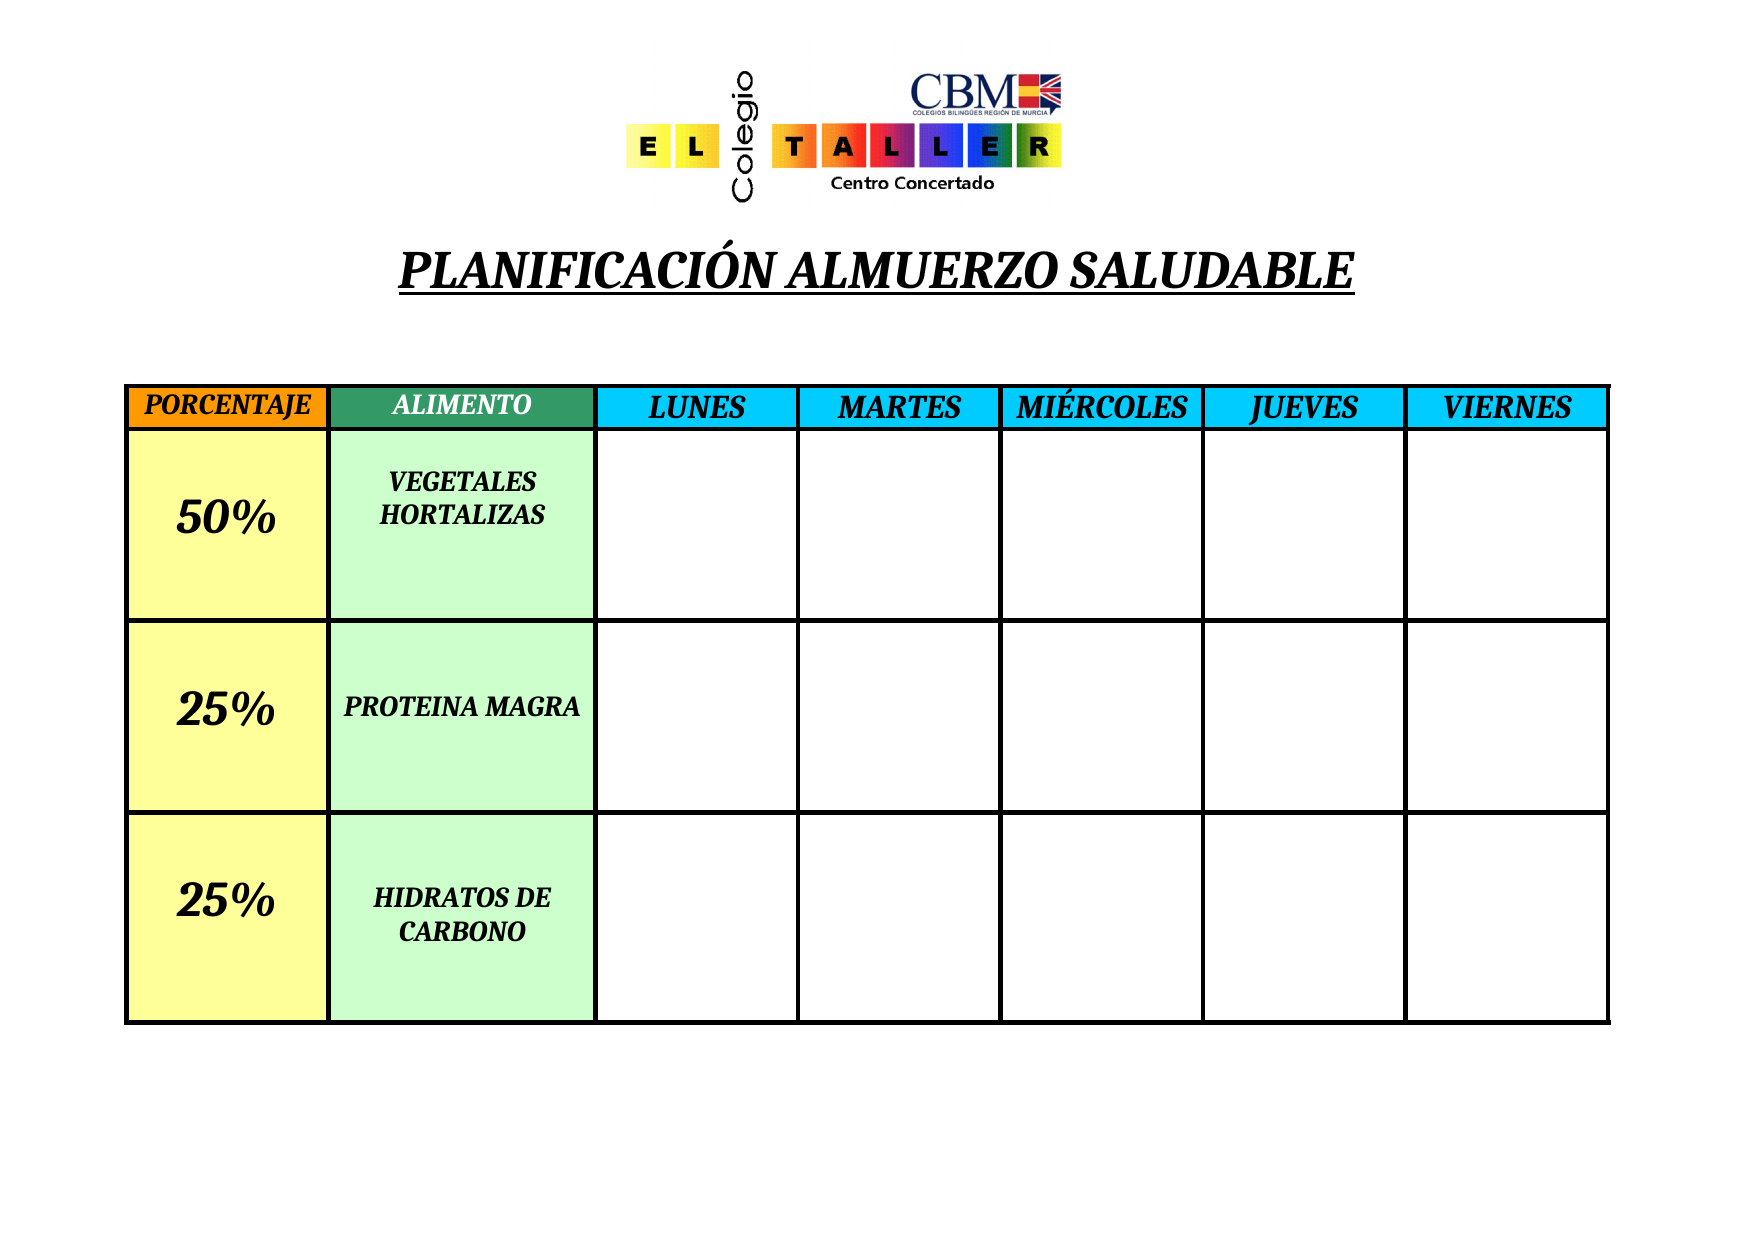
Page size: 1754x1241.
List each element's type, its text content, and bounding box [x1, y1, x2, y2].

table_cell [1205, 815, 1403, 1020]
table_cell [1408, 623, 1606, 810]
table_header MIÉRCOLES [1003, 388, 1201, 427]
table_cell PROTEINA MAGRA [331, 623, 593, 810]
table_cell [1205, 431, 1403, 618]
table_cell [800, 623, 998, 810]
table_cell [1205, 623, 1403, 810]
picture [612, 34, 1069, 208]
table_cell [598, 623, 796, 810]
table_cell [598, 815, 796, 1020]
table_cell [1408, 431, 1606, 618]
table_cell [800, 431, 998, 618]
table_cell [1003, 815, 1201, 1020]
table_header PORCENTAJE [129, 388, 326, 427]
table_header ALIMENTO [331, 388, 593, 427]
table_cell [598, 431, 796, 618]
table_header VIERNES [1408, 388, 1606, 427]
table_cell 25% [129, 815, 326, 1020]
table_cell [800, 815, 998, 1020]
table_header LUNES [598, 388, 796, 427]
table_cell 50% [129, 431, 326, 618]
table_cell [1003, 431, 1201, 618]
table_header MARTES [800, 388, 998, 427]
text PLANIFICACIÓN ALMUERZO SALUDABLE [148, 239, 1606, 302]
table_cell [1003, 623, 1201, 810]
table_cell 25% [129, 623, 326, 810]
table_cell HIDRATOS DE CARBONO [331, 815, 593, 1020]
table_cell VEGETALES HORTALIZAS [331, 431, 593, 618]
table_cell [1408, 815, 1606, 1020]
table_header JUEVES [1205, 388, 1403, 427]
